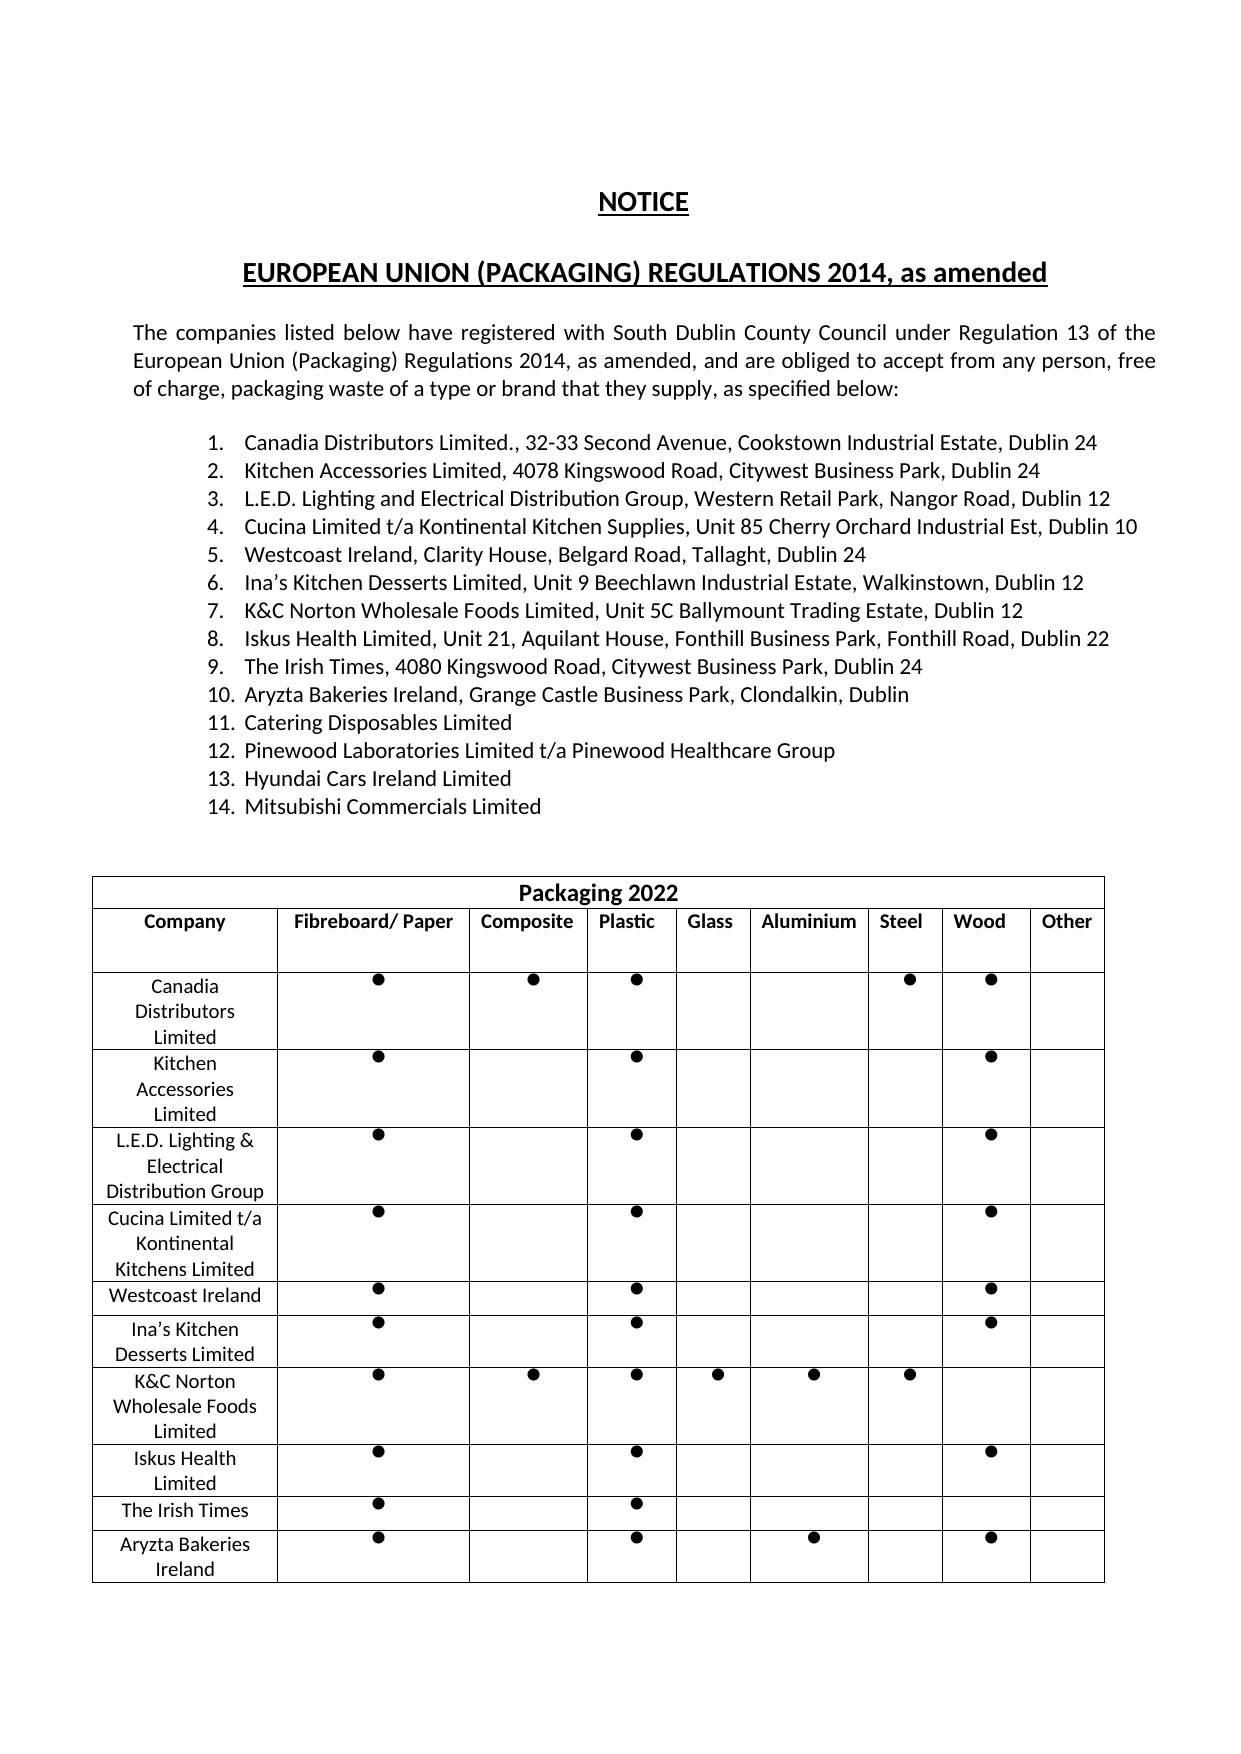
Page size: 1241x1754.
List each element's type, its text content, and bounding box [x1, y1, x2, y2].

table_cell [588, 973, 676, 1049]
table_cell [869, 1050, 942, 1127]
table_cell [470, 1050, 587, 1127]
table_cell Plastic [588, 909, 676, 972]
table_cell [869, 1128, 942, 1204]
table_cell [751, 1497, 868, 1530]
list L.E.D. Lighting and Electrical Distribution Group, Western Retail Park, Nangor Road, Dublin 12 [207, 484, 1158, 512]
table_cell [677, 1205, 750, 1281]
table_cell [588, 1445, 676, 1496]
table_cell [278, 1531, 469, 1582]
table_cell [677, 973, 750, 1049]
table_cell [588, 1368, 676, 1444]
table_cell [470, 1205, 587, 1281]
table_cell Aluminium [751, 909, 868, 972]
table_cell [751, 1050, 868, 1127]
table_cell [1031, 1531, 1104, 1582]
table_cell [1031, 1128, 1104, 1204]
table_cell [470, 1497, 587, 1530]
table_cell Fibreboard/ Paper [278, 909, 469, 972]
table_cell [869, 973, 942, 1049]
table_cell [677, 1368, 750, 1444]
list Westcoast Ireland, Clarity House, Belgard Road, Tallaght, Dublin 24 [207, 540, 1158, 568]
list K&C Norton Wholesale Foods Limited, Unit 5C Ballymount Trading Estate, Dublin 12 [207, 596, 1158, 624]
table_cell [869, 1531, 942, 1582]
table_cell [278, 1497, 469, 1530]
table_cell [943, 1445, 1030, 1496]
table_cell [1031, 1205, 1104, 1281]
table_cell [677, 1497, 750, 1530]
table_cell [278, 1445, 469, 1496]
text NOTICE [208, 183, 1158, 219]
table_cell [751, 1205, 868, 1281]
table_cell Kitchen Accessories Limited [93, 1050, 277, 1127]
list Canadia Distributors Limited., 32-33 Second Avenue, Cookstown Industrial Estate, Dublin 24 [207, 428, 1158, 456]
table_cell Aryzta Bakeries Ireland [93, 1531, 277, 1582]
table_cell [677, 1445, 750, 1496]
table_cell [869, 1497, 942, 1530]
table_cell [751, 973, 868, 1049]
table_cell [278, 973, 469, 1049]
table_cell [677, 1282, 750, 1315]
table_cell [1031, 1050, 1104, 1127]
table_cell Steel [869, 909, 942, 972]
table_cell [588, 1497, 676, 1530]
table_cell [1031, 1368, 1104, 1444]
table_cell [278, 1128, 469, 1204]
table_cell Company [93, 909, 277, 972]
table_cell Westcoast Ireland [93, 1282, 277, 1315]
table_cell [470, 1282, 587, 1315]
table_cell [1031, 1282, 1104, 1315]
list Cucina Limited t/a Kontinental Kitchen Supplies, Unit 85 Cherry Orchard Industrial Est, Dublin 10 [207, 512, 1158, 540]
table_cell Glass [677, 909, 750, 972]
table_cell [751, 1368, 868, 1444]
table_cell K&C Norton Wholesale Foods Limited [93, 1368, 277, 1444]
table_cell [278, 1316, 469, 1367]
list The Irish Times, 4080 Kingswood Road, Citywest Business Park, Dublin 24 [207, 652, 1158, 680]
table_cell [1031, 1497, 1104, 1530]
table_cell [278, 1282, 469, 1315]
table_cell [470, 1316, 587, 1367]
table_cell [677, 1316, 750, 1367]
table_cell [677, 1050, 750, 1127]
list Ina’s Kitchen Desserts Limited, Unit 9 Beechlawn Industrial Estate, Walkinstown, Dublin 12 [207, 568, 1158, 596]
table_cell [943, 1316, 1030, 1367]
table_cell [751, 1128, 868, 1204]
table_cell [1031, 973, 1104, 1049]
table_cell [278, 1050, 469, 1127]
table_cell [869, 1282, 942, 1315]
table_cell [278, 1205, 469, 1281]
table_cell [869, 1205, 942, 1281]
table_cell [470, 1368, 587, 1444]
text The companies listed below have registered with South Dublin County Council under Regulation 13 of the European Union (Packaging) Regulations 2014, as amended, and are obliged to accept from any person, free of charge, packaging waste of a type or brand that they supply, as specified below: [133, 318, 1158, 402]
table_cell Ina’s Kitchen Desserts Limited [93, 1316, 277, 1367]
table_cell Other [1031, 909, 1104, 972]
table_cell [677, 1531, 750, 1582]
table_cell [943, 1050, 1030, 1127]
table_cell [588, 1128, 676, 1204]
table_cell Wood [943, 909, 1030, 972]
list Aryzta Bakeries Ireland, Grange Castle Business Park, Clondalkin, Dublin [207, 680, 1158, 708]
table_cell [677, 1128, 750, 1204]
table_cell L.E.D. Lighting & Electrical Distribution Group [93, 1128, 277, 1204]
table_cell Canadia Distributors Limited [93, 973, 277, 1049]
table_cell [470, 1445, 587, 1496]
table_cell [943, 973, 1030, 1049]
table_cell [588, 1316, 676, 1367]
text EUROPEAN UNION (PACKAGING) REGULATIONS 2014, as amended [133, 254, 1158, 290]
list Hyundai Cars Ireland Limited [207, 764, 1158, 792]
table_cell [588, 1050, 676, 1127]
table_cell [588, 1531, 676, 1582]
table_cell [943, 1128, 1030, 1204]
table_cell [751, 1531, 868, 1582]
table_cell [751, 1282, 868, 1315]
table_cell [943, 1205, 1030, 1281]
table_cell [869, 1368, 942, 1444]
table_cell [751, 1316, 868, 1367]
table_cell Iskus Health Limited [93, 1445, 277, 1496]
table_cell [1031, 1316, 1104, 1367]
list Mitsubishi Commercials Limited [207, 792, 1158, 820]
list Pinewood Laboratories Limited t/a Pinewood Healthcare Group [207, 736, 1158, 764]
table_cell [943, 1368, 1030, 1444]
table_cell [943, 1531, 1030, 1582]
table_cell [943, 1282, 1030, 1315]
table_cell [751, 1445, 868, 1496]
table_cell [1031, 1445, 1104, 1496]
table_cell [278, 1368, 469, 1444]
table_cell [588, 1282, 676, 1315]
table_cell [470, 1128, 587, 1204]
table_cell [869, 1445, 942, 1496]
table_cell Composite [470, 909, 587, 972]
list Catering Disposables Limited [207, 708, 1158, 736]
table_cell [869, 1316, 942, 1367]
list Iskus Health Limited, Unit 21, Aquilant House, Fonthill Business Park, Fonthill Road, Dublin 22 [207, 624, 1158, 652]
table_cell Cucina Limited t/a Kontinental Kitchens Limited [93, 1205, 277, 1281]
table_cell [943, 1497, 1030, 1530]
list Kitchen Accessories Limited, 4078 Kingswood Road, Citywest Business Park, Dublin 24 [207, 456, 1158, 484]
table_cell The Irish Times [93, 1497, 277, 1530]
table_cell [470, 973, 587, 1049]
table_cell [588, 1205, 676, 1281]
table_header Packaging 2022 [93, 877, 1104, 908]
table_cell [470, 1531, 587, 1582]
